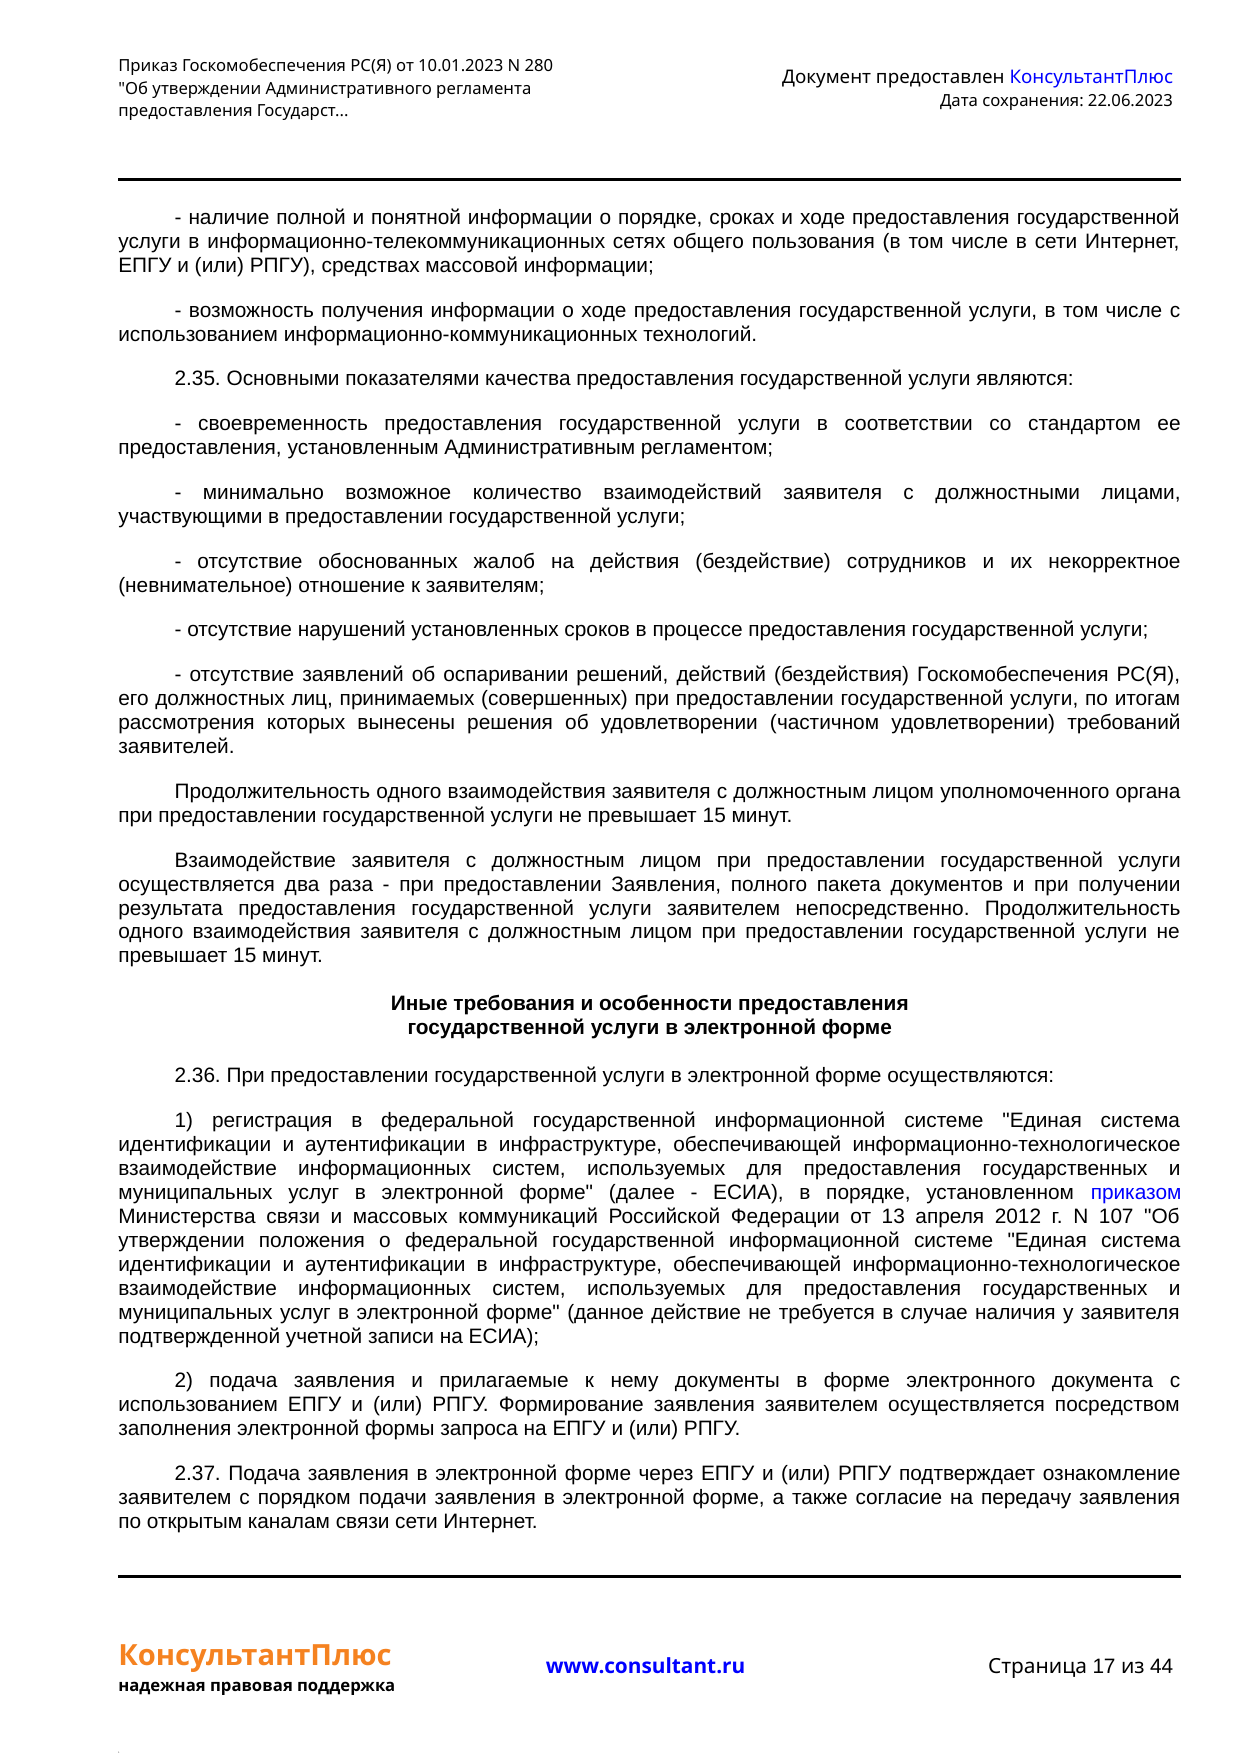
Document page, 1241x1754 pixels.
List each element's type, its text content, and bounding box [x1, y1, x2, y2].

title государственной услуги в электронной форме [118, 1015, 1181, 1039]
text - своевременность предоставления государственной услуги в соответствии со стандартом ее предоставления, установленным Административным регламентом; [118, 411, 1181, 459]
text Взаимодействие заявителя с должностным лицом при предоставлении государственной услуги осуществляется два раза - при предоставлении Заявления, полного пакета документов и при получении результата предоставления государственной услуги заявителем непосредственно. Продолжительность одного взаимодействия заявителя с должностным лицом при предоставлении государственной услуги не превышает 15 минут. [118, 847, 1181, 967]
text 2.36. При предоставлении государственной услуги в электронной форме осуществляются: [118, 1063, 1181, 1087]
text - отсутствие заявлений об оспаривании решений, действий (бездействия) Госкомобеспечения РС(Я), его должностных лиц, принимаемых (совершенных) при предоставлении государственной услуги, по итогам рассмотрения которых вынесены решения об удовлетворении (частичном удовлетворении) требований заявителей. [118, 662, 1181, 758]
text - минимально возможное количество взаимодействий заявителя с должностными лицами, участвующими в предоставлении государственной услуги; [118, 480, 1181, 528]
text Продолжительность одного взаимодействия заявителя с должностным лицом уполномоченного органа при предоставлении государственной услуги не превышает 15 минут. [118, 779, 1181, 827]
text - отсутствие обоснованных жалоб на действия (бездействие) сотрудников и их некорректное (невнимательное) отношение к заявителям; [118, 548, 1181, 596]
text - отсутствие нарушений установленных сроков в процессе предоставления государственной услуги; [118, 617, 1181, 641]
text 1) регистрация в федеральной государственной информационной системе "Единая система идентификации и аутентификации в инфраструктуре, обеспечивающей информационно-технологическое взаимодействие информационных систем, используемых для предоставления государственных и муниципальных услуг в электронной форме" (далее - ЕСИА), в порядке, установленном приказом Министерства связи и массовых коммуникаций Российской Федерации от 13 апреля 2012 г. N 107 "Об утверждении положения о федеральной государственной информационной системе "Единая система идентификации и аутентификации в инфраструктуре, обеспечивающей информационно-технологическое взаимодействие информационных систем, используемых для предоставления государственных и муниципальных услуг в электронной форме" (данное действие не требуется в случае наличия у заявителя подтвержденной учетной записи на ЕСИА); [118, 1108, 1181, 1347]
text 2.35. Основными показателями качества предоставления государственной услуги являются: [118, 366, 1181, 390]
text 2.37. Подача заявления в электронной форме через ЕПГУ и (или) РПГУ подтверждает ознакомление заявителем с порядком подачи заявления в электронной форме, а также согласие на передачу заявления по открытым каналам связи сети Интернет. [118, 1461, 1181, 1533]
text - наличие полной и понятной информации о порядке, сроках и ходе предоставления государственной услуги в информационно-телекоммуникационных сетях общего пользования (в том числе в сети Интернет, ЕПГУ и (или) РПГУ), средствах массовой информации; [118, 205, 1181, 277]
title Иные требования и особенности предоставления [118, 991, 1181, 1015]
text - возможность получения информации о ходе предоставления государственной услуги, в том числе с использованием информационно-коммуникационных технологий. [118, 297, 1181, 345]
text 2) подача заявления и прилагаемые к нему документы в форме электронного документа с использованием ЕПГУ и (или) РПГУ. Формирование заявления заявителем осуществляется посредством заполнения электронной формы запроса на ЕПГУ и (или) РПГУ. [118, 1368, 1181, 1440]
